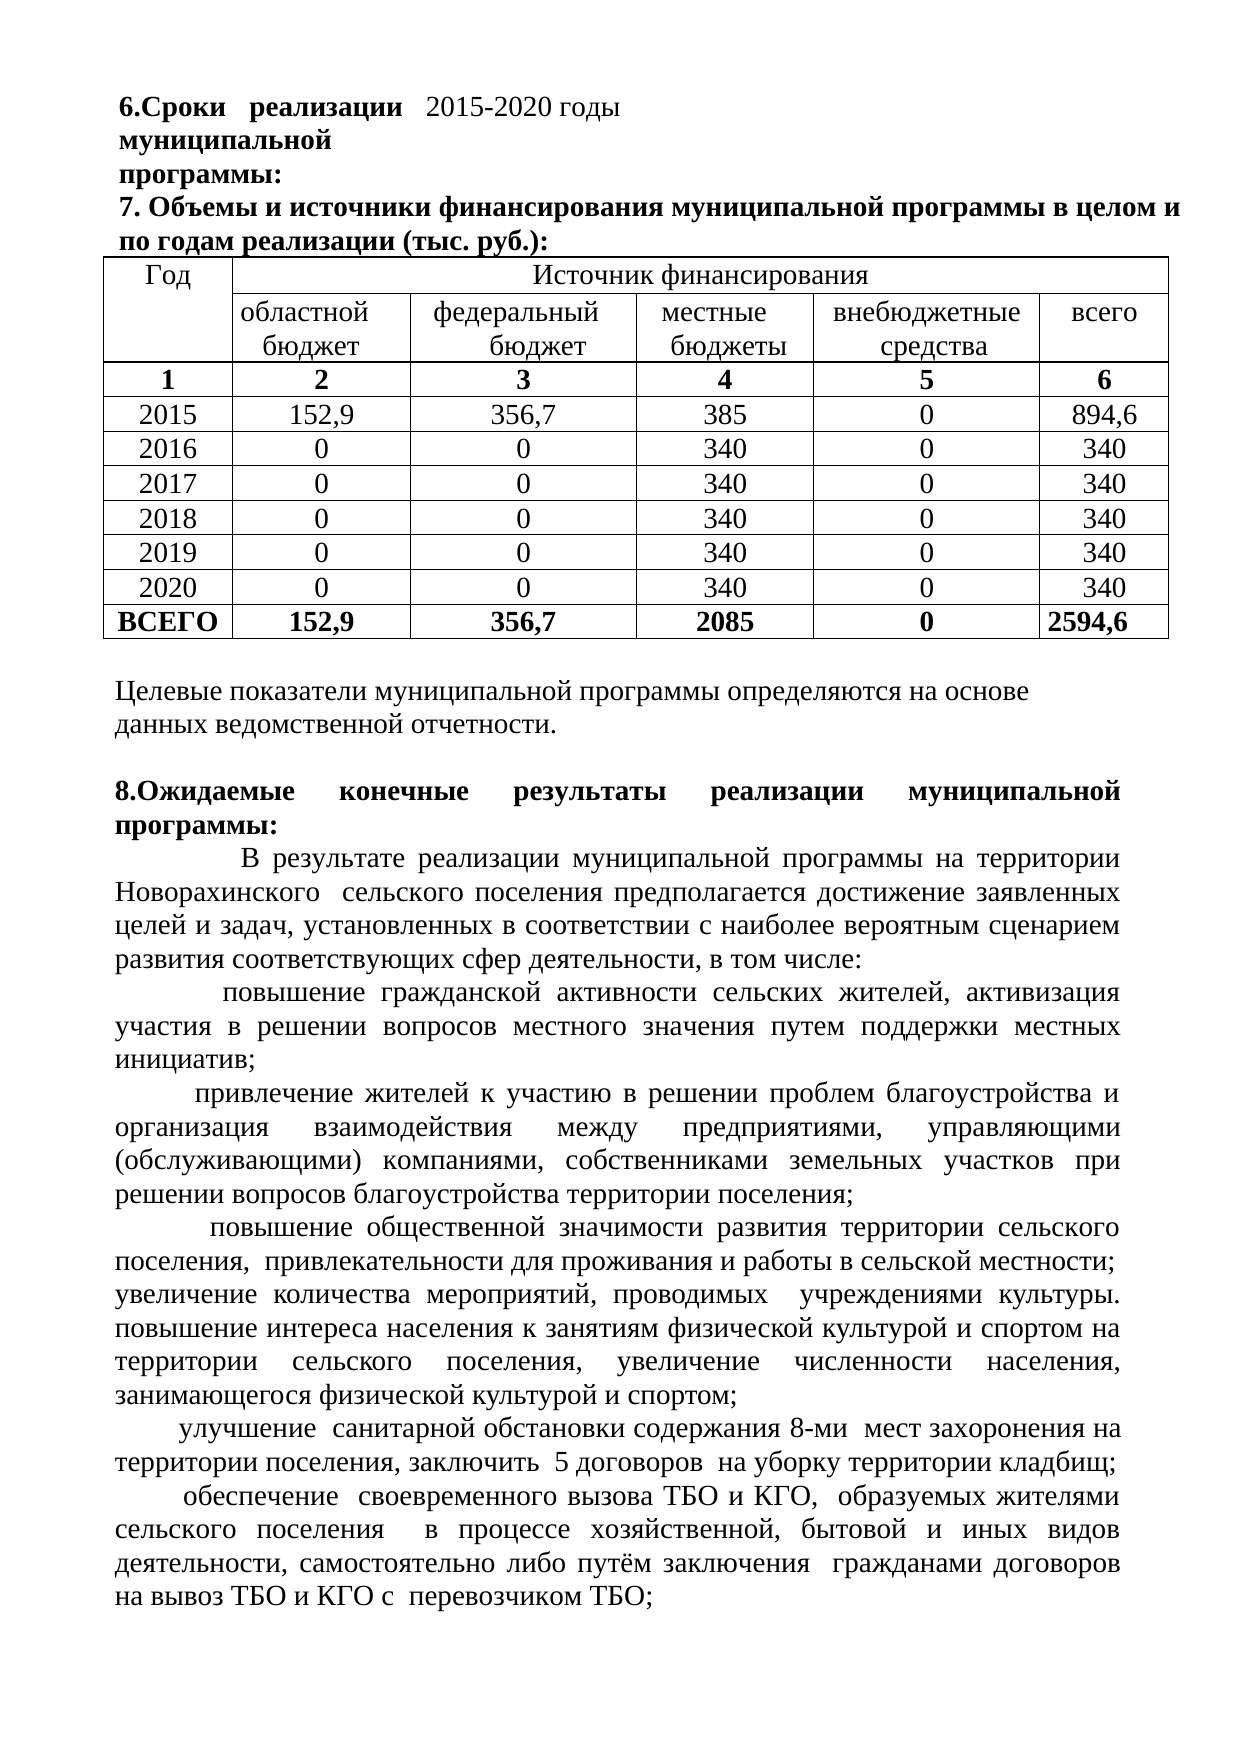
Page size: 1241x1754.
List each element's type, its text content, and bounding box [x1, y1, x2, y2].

table_cell 152,9 [233, 397, 410, 431]
text 7. Объемы и источники финансирования муниципальной программы в целом и по годам реализации (тыс. руб.): [119, 189, 1182, 256]
table_cell 2085 [637, 605, 813, 638]
table_cell 0 [233, 501, 410, 534]
table_cell федеральный бюджет [411, 294, 636, 361]
table_cell 340 [1040, 570, 1168, 603]
table_cell 0 [233, 466, 410, 500]
table_cell 0 [411, 501, 636, 534]
table_cell 340 [637, 466, 813, 500]
table_cell 2017 [104, 466, 232, 500]
table_cell 0 [814, 605, 1039, 638]
table_cell 0 [233, 570, 410, 603]
table_cell 152,9 [233, 605, 410, 638]
table_cell 0 [814, 535, 1039, 569]
table_cell 6 [1040, 363, 1168, 396]
table_cell 0 [814, 432, 1039, 465]
table_cell 340 [1040, 501, 1168, 534]
table_cell 0 [814, 570, 1039, 603]
table_cell ВСЕГО [104, 605, 232, 638]
table_cell всего [1040, 294, 1168, 361]
table_cell 0 [411, 535, 636, 569]
table_cell 3 [411, 363, 636, 396]
table_header Источник финансирования [233, 258, 1168, 293]
table_cell областной бюджет [233, 294, 410, 361]
table_cell 2020 [104, 570, 232, 603]
table_cell 2594,6 [1040, 605, 1168, 638]
table_cell 356,7 [411, 605, 636, 638]
table_header 2015-2020 годы [414, 89, 1050, 189]
table_cell 2 [233, 363, 410, 396]
table_cell 385 [637, 397, 813, 431]
table_cell 0 [233, 432, 410, 465]
table_cell 2016 [104, 432, 232, 465]
table_cell 340 [1040, 535, 1168, 569]
table_cell 0 [814, 397, 1039, 431]
table_header 6.Сроки реализации муниципальной программы: [108, 89, 414, 189]
table_cell 0 [814, 466, 1039, 500]
table_cell 340 [637, 432, 813, 465]
table_cell 356,7 [411, 397, 636, 431]
table_cell 340 [1040, 432, 1168, 465]
table_cell 0 [814, 501, 1039, 534]
table_cell 0 [411, 570, 636, 603]
table_cell 2018 [104, 501, 232, 534]
table_cell 0 [411, 432, 636, 465]
table_cell 340 [637, 570, 813, 603]
table_cell 4 [637, 363, 813, 396]
table_cell 2015 [104, 397, 232, 431]
table_header Год [104, 258, 232, 361]
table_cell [103, 639, 1133, 1612]
table_cell 0 [233, 535, 410, 569]
table_cell 1 [104, 363, 232, 396]
table_cell 340 [637, 535, 813, 569]
table_cell 340 [637, 501, 813, 534]
table_cell 2019 [104, 535, 232, 569]
table_cell 5 [814, 363, 1039, 396]
table_cell 340 [1040, 466, 1168, 500]
table_cell 894,6 [1040, 397, 1168, 431]
table_cell 0 [411, 466, 636, 500]
table_cell внебюджетные средства [814, 294, 1039, 361]
table_cell местные бюджеты [637, 294, 813, 361]
